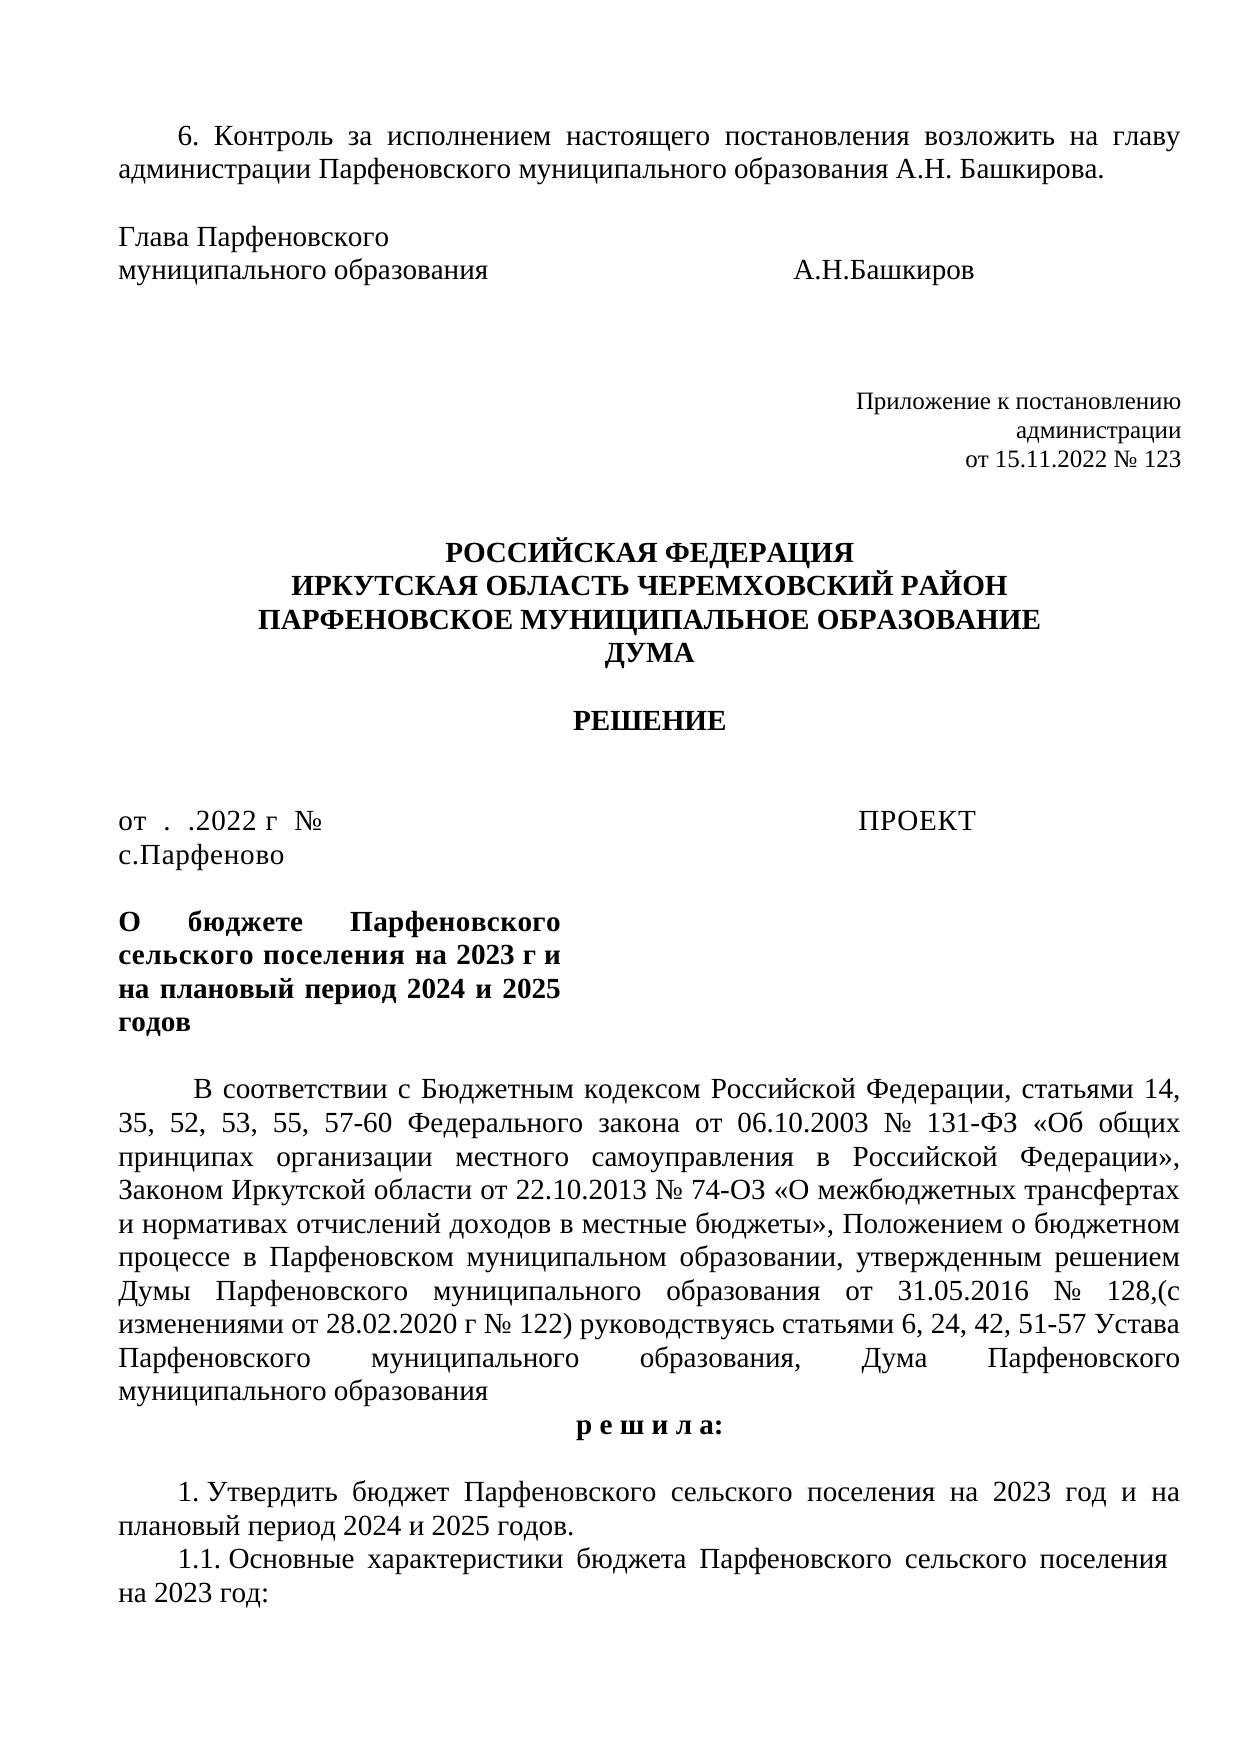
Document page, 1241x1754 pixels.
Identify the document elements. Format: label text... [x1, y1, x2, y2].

text ДУМА [118, 636, 1181, 669]
text муниципального образования А.Н.Башкиров [118, 252, 1181, 286]
text РЕШЕНИЕ [118, 703, 1181, 736]
text от 15.11.2022 № 123 [118, 444, 1181, 473]
text от . .2022 г № ПРОЕКТ [118, 803, 1181, 837]
text 6. Контроль за исполнением настоящего постановления возложить на главу администрации Парфеновского муниципального образования А.Н. Башкирова. [118, 118, 1181, 185]
text Приложение к постановлению [118, 386, 1181, 415]
text ПАРФЕНОВСКОЕ МУНИЦИПАЛЬНОЕ ОБРАЗОВАНИЕ [118, 602, 1181, 636]
text РОССИЙСКАЯ ФЕДЕРАЦИЯ [118, 535, 1181, 568]
text О бюджете Парфеновского сельского поселения на 2023 г и на плановый период 2024 и 2025 годов [118, 904, 561, 1038]
list Утвердить бюджет Парфеновского сельского поселения на 2023 год и на плановый период 2024 и 2025 годов. [118, 1474, 1181, 1541]
text ИРКУТСКАЯ ОБЛАСТЬ ЧЕРЕМХОВСКИЙ РАЙОН [118, 568, 1181, 602]
list Основные характеристики бюджета Парфеновского сельского поселения на 2023 год: [118, 1541, 1181, 1608]
text администрации [118, 415, 1181, 444]
text Глава Парфеновского [118, 219, 1181, 252]
text В соответствии с Бюджетным кодексом Российской Федерации, статьями 14, 35, 52, 53, 55, 57-60 Федерального закона от 06.10.2003 № 131-ФЗ «Об общих принципах организации местного самоуправления в Российской Федерации», Законом Иркутской области от 22.10.2013 № 74-ОЗ «О межбюджетных трансфертах и нормативах отчислений доходов в местные бюджеты», Положением о бюджетном процессе в Парфеновском муниципальном образовании, утвержденным решением Думы Парфеновского муниципального образования от 31.05.2016 № 128,(с изменениями от 28.02.2020 г № 122) руководствуясь статьями 6, 24, 42, 51-57 Устава Парфеновского муниципального образования, Дума Парфеновского муниципального образования [118, 1072, 1181, 1407]
text с.Парфеново [118, 837, 1181, 870]
text р е ш и л а: [118, 1407, 1181, 1441]
